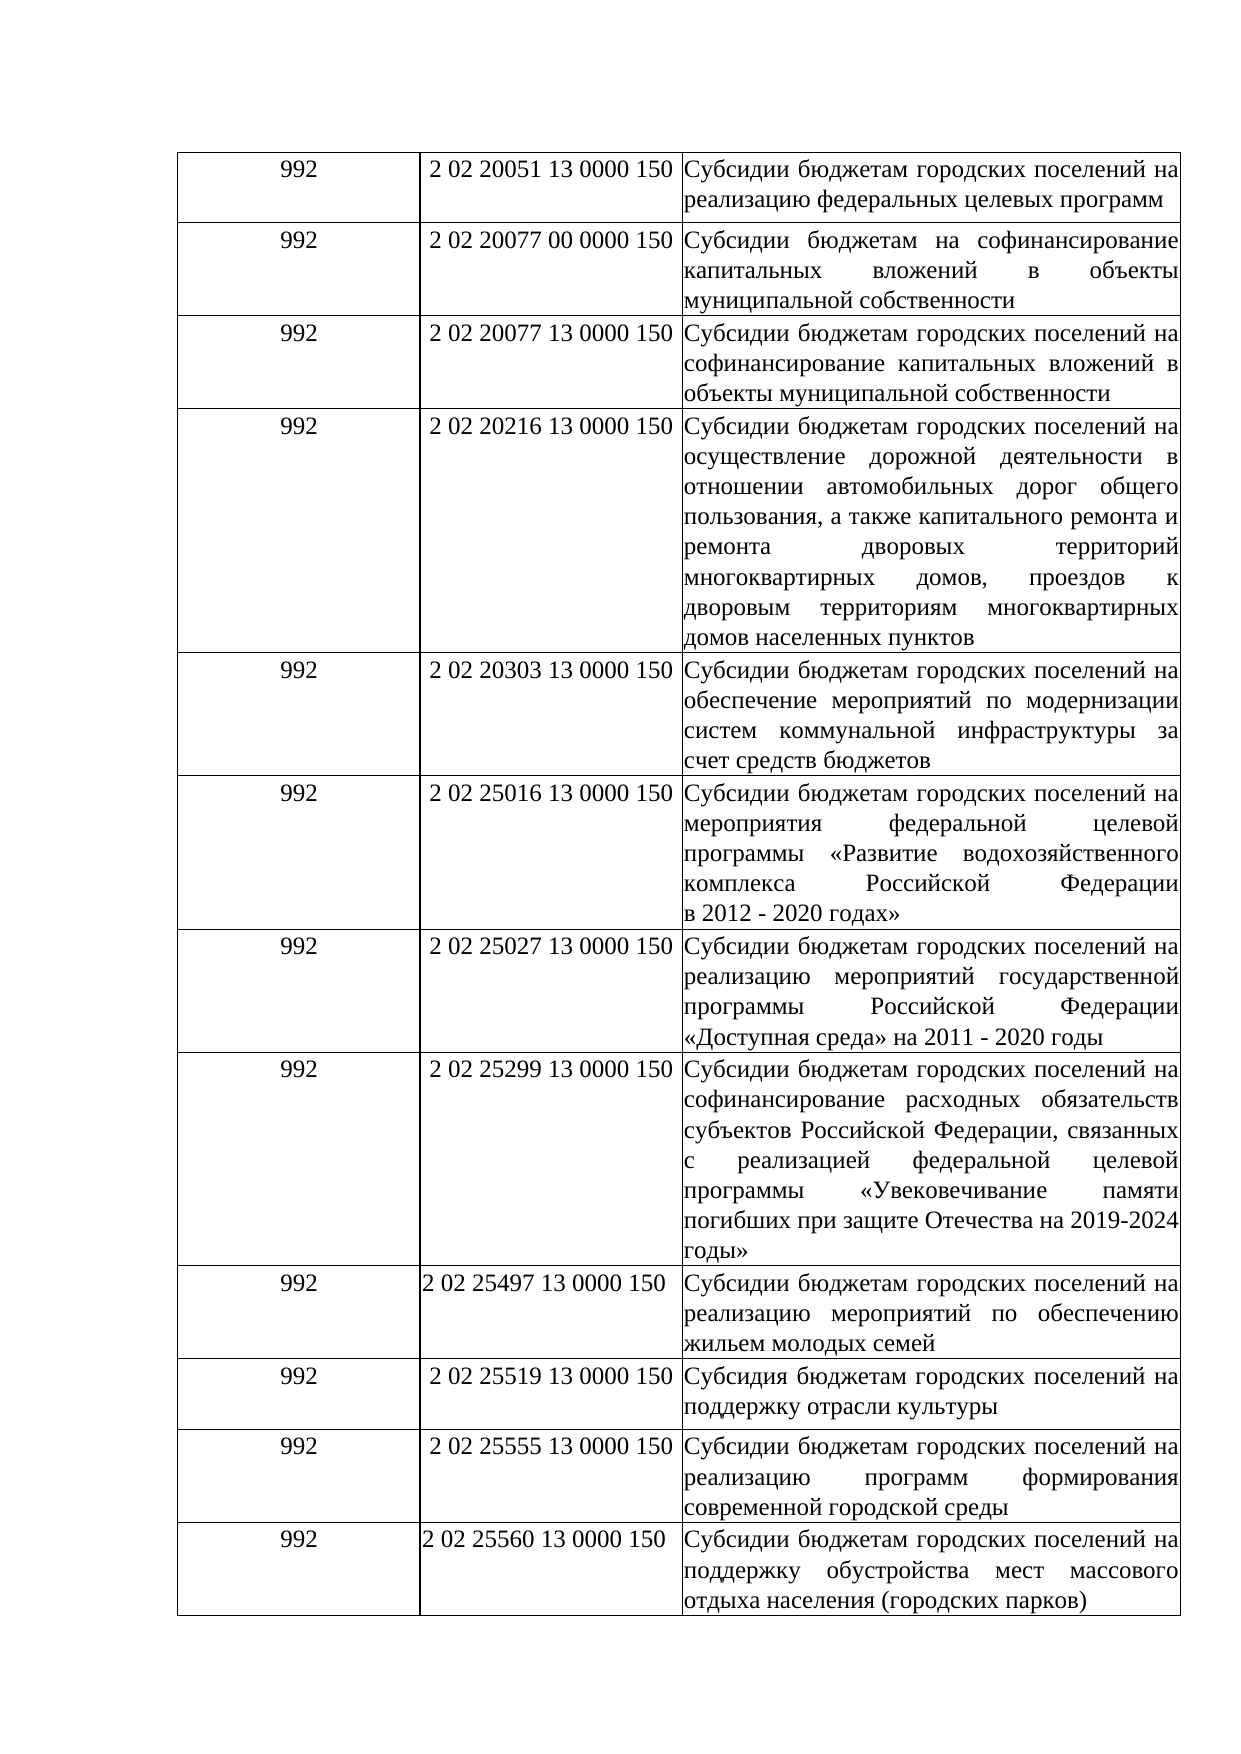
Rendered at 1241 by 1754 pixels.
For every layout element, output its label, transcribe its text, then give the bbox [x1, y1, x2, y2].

table_cell Субсидии бюджетам городских поселений на софинансирование капитальных вложений в объекты муниципальной собственности [683, 316, 1180, 408]
table_cell 2 02 25016 13 0000 150 [421, 776, 682, 928]
table_cell 992 [178, 653, 419, 775]
table_cell Субсидии бюджетам на софинансирование капитальных вложений в объекты муниципальной собственности [683, 223, 1180, 315]
table_cell 2 02 25027 13 0000 150 [421, 930, 682, 1052]
table_cell Субсидии бюджетам городских поселений на реализацию федеральных целевых программ [683, 153, 1180, 222]
table_cell Субсидия бюджетам городских поселений на поддержку отрасли культуры [683, 1359, 1180, 1429]
table_cell 992 [178, 1053, 419, 1265]
table_cell 2 02 25560 13 0000 150 [421, 1523, 682, 1615]
table_cell 992 [178, 1266, 419, 1358]
table_cell 992 [178, 409, 419, 652]
table_cell 2 02 25555 13 0000 150 [421, 1430, 682, 1522]
table_cell 992 [178, 223, 419, 315]
table_cell Субсидии бюджетам городских поселений на софинансирование расходных обязательств субъектов Российской Федерации, связанных с реализацией федеральной целевой программы «Увековечивание памяти погибших при защите Отечества на 2019-2024 годы» [683, 1053, 1180, 1265]
table_cell 2 02 20051 13 0000 150 [421, 153, 682, 222]
table_cell Субсидии бюджетам городских поселений на осуществление дорожной деятельности в отношении автомобильных дорог общего пользования, а также капитального ремонта и ремонта дворовых территорий многоквартирных домов, проездов к дворовым территориям многоквартирных домов населенных пунктов [683, 409, 1180, 652]
table_cell 992 [178, 316, 419, 408]
table_cell 992 [178, 930, 419, 1052]
table_cell Субсидии бюджетам городских поселений на мероприятия федеральной целевой программы «Развитие водохозяйственного комплекса Российской Федерации в 2012 - 2020 годах» [683, 776, 1180, 928]
table_cell Субсидии бюджетам городских поселений на обеспечение мероприятий по модернизации систем коммунальной инфраструктуры за счет средств бюджетов [683, 653, 1180, 775]
table_cell Субсидии бюджетам городских поселений на реализацию мероприятий по обеспечению жильем молодых семей [683, 1266, 1180, 1358]
table_cell 2 02 25299 13 0000 150 [421, 1053, 682, 1265]
table_cell 2 02 20303 13 0000 150 [421, 653, 682, 775]
table_cell 2 02 25519 13 0000 150 [421, 1359, 682, 1429]
table_cell Субсидии бюджетам городских поселений на реализацию мероприятий государственной программы Российской Федерации «Доступная среда» на 2011 - 2020 годы [683, 930, 1180, 1052]
table_cell 2 02 20216 13 0000 150 [421, 409, 682, 652]
table_cell 992 [178, 1359, 419, 1429]
table_cell 992 [178, 1430, 419, 1522]
table_cell 2 02 20077 00 0000 150 [421, 223, 682, 315]
table_cell Субсидии бюджетам городских поселений на реализацию программ формирования современной городской среды [683, 1430, 1180, 1522]
table_cell 992 [178, 776, 419, 928]
table_cell 2 02 20077 13 0000 150 [421, 316, 682, 408]
table_cell 992 [178, 1523, 419, 1615]
table_cell Субсидии бюджетам городских поселений на поддержку обустройства мест массового отдыха населения (городских парков) [683, 1523, 1180, 1615]
table_cell 2 02 25497 13 0000 150 [421, 1266, 682, 1358]
table_cell 992 [178, 153, 419, 222]
